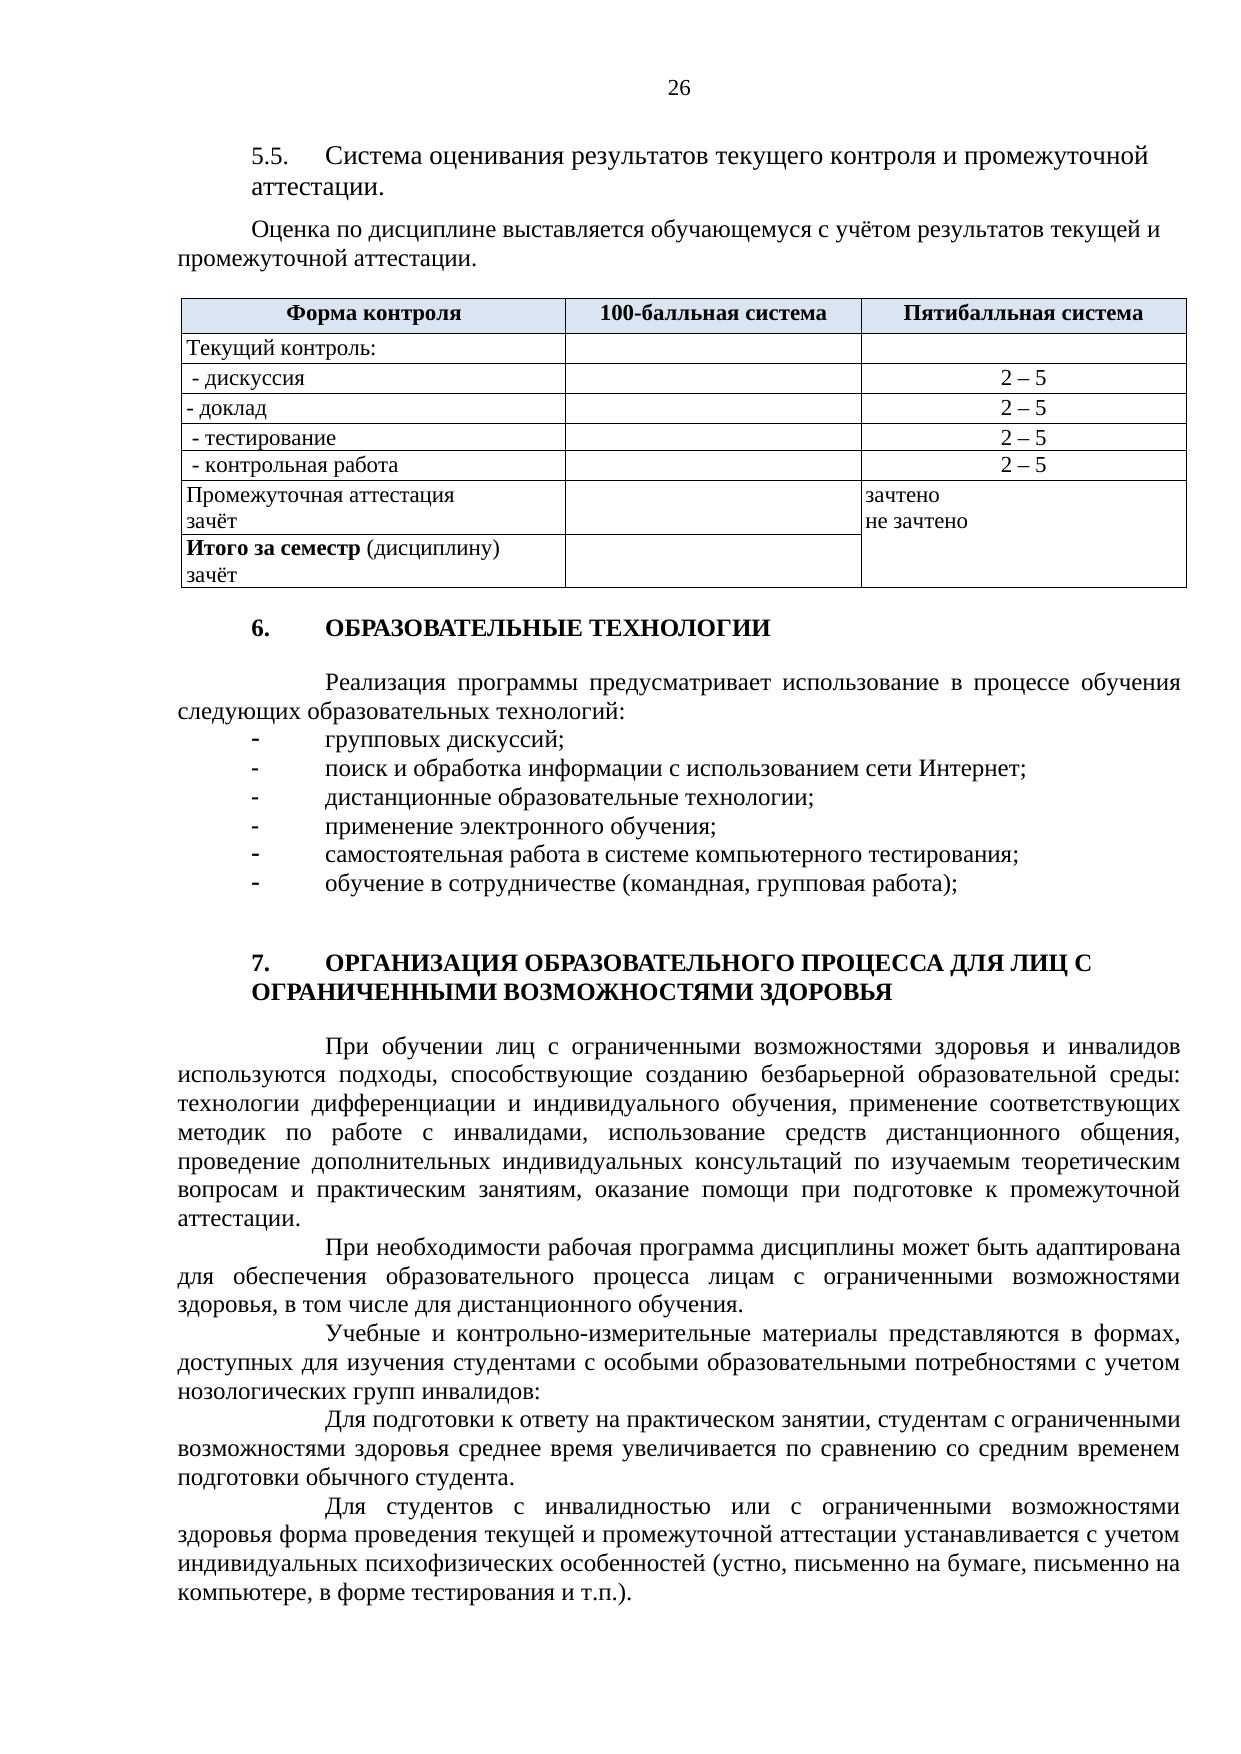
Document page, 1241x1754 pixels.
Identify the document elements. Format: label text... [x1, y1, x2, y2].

list Для подготовки к ответу на практическом занятии, студентам с ограниченными возможностями здоровья среднее время увеличивается по сравнению со средним временем подготовки обычного студента. [177, 1404, 1181, 1491]
table_cell - контрольная работа [182, 451, 565, 480]
table_cell Текущий контроль: [182, 334, 565, 363]
subtitle ОБРАЗОВАТЕЛЬНЫЕ ТЕХНОЛОГИИ [251, 613, 1181, 642]
table_cell 2 – 5 [862, 451, 1186, 480]
list применение электронного обучения; [177, 811, 1181, 839]
table_cell [566, 364, 861, 393]
list При необходимости рабочая программа дисциплины может быть адаптирована для обеспечения образовательного процесса лицам с ограниченными возможностями здоровья, в том числе для дистанционного обучения. [177, 1232, 1181, 1318]
table_cell [862, 334, 1186, 363]
list Для студентов с инвалидностью или с ограниченными возможностями здоровья форма проведения текущей и промежуточной аттестации устанавливается с учетом индивидуальных психофизических особенностей (устно, письменно на бумаге, письменно на компьютере, в форме тестирования и т.п.). [177, 1491, 1181, 1606]
table_cell [566, 535, 861, 587]
table_cell [566, 394, 861, 422]
table_header Пятибалльная система [862, 299, 1186, 333]
subtitle ОРГАНИЗАЦИЯ ОБРАЗОВАТЕЛЬНОГО ПРОЦЕССА ДЛЯ ЛИЦ С ОГРАНИЧЕННЫМИ ВОЗМОЖНОСТЯМИ ЗДОРОВЬЯ [251, 948, 1181, 1006]
table_cell [566, 481, 861, 533]
table_cell Итого за семестр (дисциплину) зачёт [182, 535, 565, 587]
table_cell 2 – 5 [862, 394, 1186, 422]
list групповых дискуссий; [177, 724, 1181, 753]
table_cell - тестирование [182, 424, 565, 450]
list поиск и обработка информации с использованием сети Интернет; [177, 753, 1181, 782]
subtitle Система оценивания результатов текущего контроля и промежуточной аттестации. [251, 139, 1181, 201]
table_cell [566, 451, 861, 480]
list самостоятельная работа в системе компьютерного тестирования; [177, 839, 1181, 868]
table_cell зачтено не зачтено [862, 481, 1186, 587]
table_cell [566, 334, 861, 363]
list Учебные и контрольно-измерительные материалы представляются в формах, доступных для изучения студентами с особыми образовательными потребностями с учетом нозологических групп инвалидов: [177, 1318, 1181, 1404]
table_header 100-балльная система [566, 299, 861, 333]
list дистанционные образовательные технологии; [177, 782, 1181, 811]
table_cell 2 – 5 [862, 424, 1186, 450]
list обучение в сотрудничестве (командная, групповая работа); [177, 868, 1181, 897]
table_cell - дискуссия [182, 364, 565, 393]
table_cell - доклад [182, 394, 565, 422]
table_cell 2 – 5 [862, 364, 1186, 393]
text Оценка по дисциплине выставляется обучающемуся с учётом результатов текущей и промежуточной аттестации. [177, 214, 1181, 271]
table_cell [566, 424, 861, 450]
table_header Форма контроля [182, 299, 565, 333]
list При обучении лиц с ограниченными возможностями здоровья и инвалидов используются подходы, способствующие созданию безбарьерной образовательной среды: технологии дифференциации и индивидуального обучения, применение соответствующих методик по работе с инвалидами, использование средств дистанционного общения, проведение дополнительных индивидуальных консультаций по изучаемым теоретическим вопросам и практическим занятиям, оказание помощи при подготовке к промежуточной аттестации. [177, 1031, 1181, 1232]
table_cell Промежуточная аттестация зачёт [182, 481, 565, 533]
list Реализация программы предусматривает использование в процессе обучения следующих образовательных технологий: [177, 667, 1181, 724]
